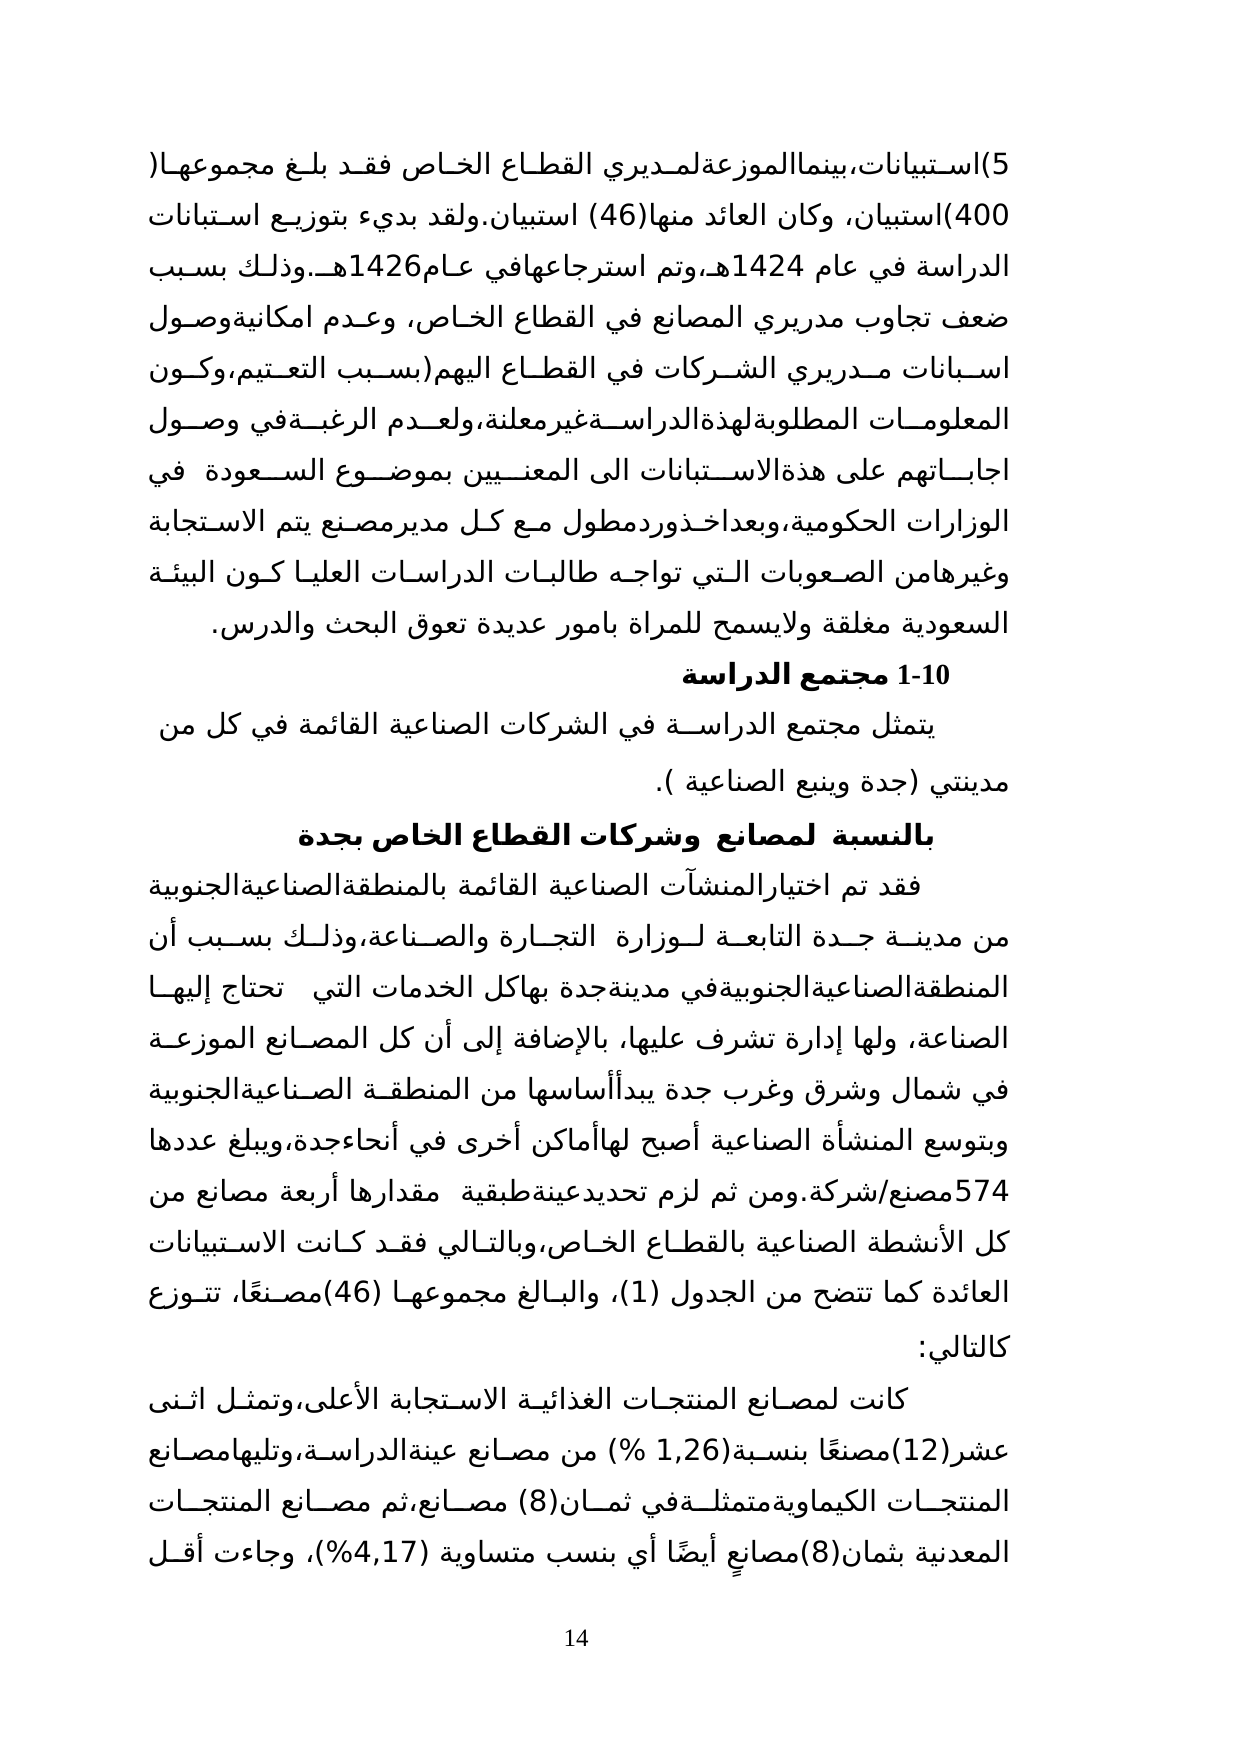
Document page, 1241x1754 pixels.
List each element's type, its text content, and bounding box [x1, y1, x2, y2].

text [148, 1382, 1010, 1569]
text بالنسبة لمصانع وشركات القطاع الخاص بجدة [148, 818, 1010, 852]
text يتمثل مجتمع الدراســة في الشركات الصناعية القائمة في كل من مدينتي (جدة وينبع الصناعية ). [148, 707, 1010, 799]
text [148, 148, 1010, 640]
text 1-10 مجتمع الدراسة [148, 657, 1010, 691]
text فقد تم اختيارالمنشآت الصناعية القائمة بالمنطقةالصناعيةالجنوبية من مدينة جدة التابعة لوزارة التجارة والصناعة،وذلك بسبب أن المنطقةالصناعيةالجنوبيةفي مدينةجدة بهاكل الخدمات التي تحتاج إليها الصناعة، ولها إدارة تشرف عليها، بالإضافة إلى أن كل المصانع الموزعة في شمال وشرق وغرب جدة يبدأأساسها من المنطقة الصناعيةالجنوبية وبتوسع المنشأة الصناعية أصبح لهاأماكن أخرى في أنحاءجدة،ويبلغ عددها574مصنع/شركة.ومن ثم لزم تحديدعينةطبقية مقدارها أربعة مصانع من كل الأنشطة الصناعية بالقطاع الخاص،وبالتالي فقد كانت الاستبيانات العائدة كما تتضح من الجدول (1)، والبالغ مجموعها (46)مصنعًا، تتوزع كالتالي: [148, 868, 1010, 1364]
